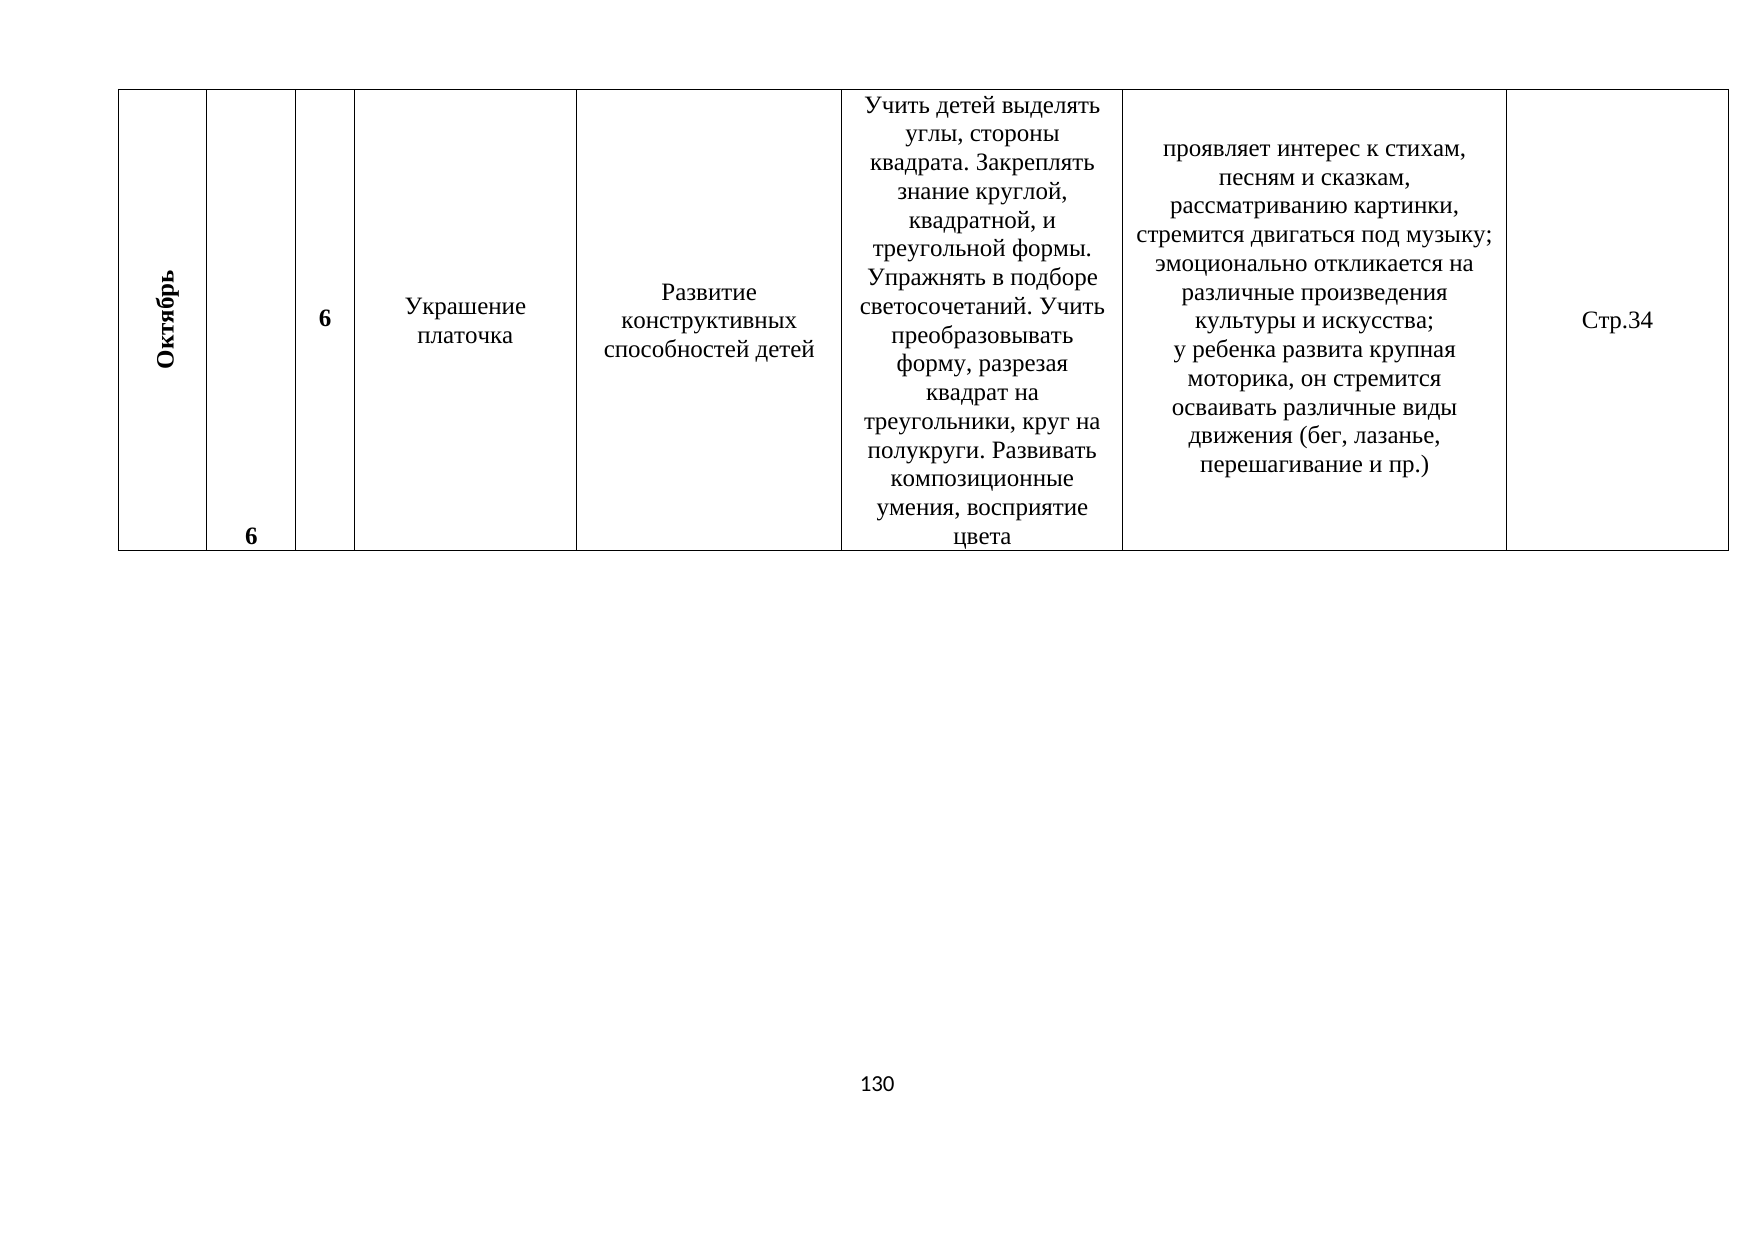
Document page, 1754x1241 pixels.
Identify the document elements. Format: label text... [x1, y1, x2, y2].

table_cell Октябрь [119, 90, 206, 550]
table_cell Украшение платочка [355, 90, 576, 550]
table_cell 6 [207, 90, 295, 550]
table_cell 6 [296, 90, 354, 550]
table_cell Стр.34 [1507, 90, 1728, 550]
table_cell Учить детей выделять углы, стороны квадрата. Закреплять знание круглой, квадратной, и треугольной формы. Упражнять в подборе светосочетаний. Учить преобразовывать форму, разрезая квадрат на треугольники, круг на полукруги. Развивать композиционные умения, восприятие цвета [842, 90, 1122, 550]
table_cell проявляет интерес к стихам, песням и сказкам, рассматриванию картинки, стремится двигаться под музыку; эмоционально откликается на различные произведения культуры и искусства; у ребенка развита крупная моторика, он стремится осваивать различные виды движения (бег, лазанье, перешагивание и пр.) [1123, 90, 1506, 550]
table_cell Развитие конструктивных способностей детей [577, 90, 841, 550]
